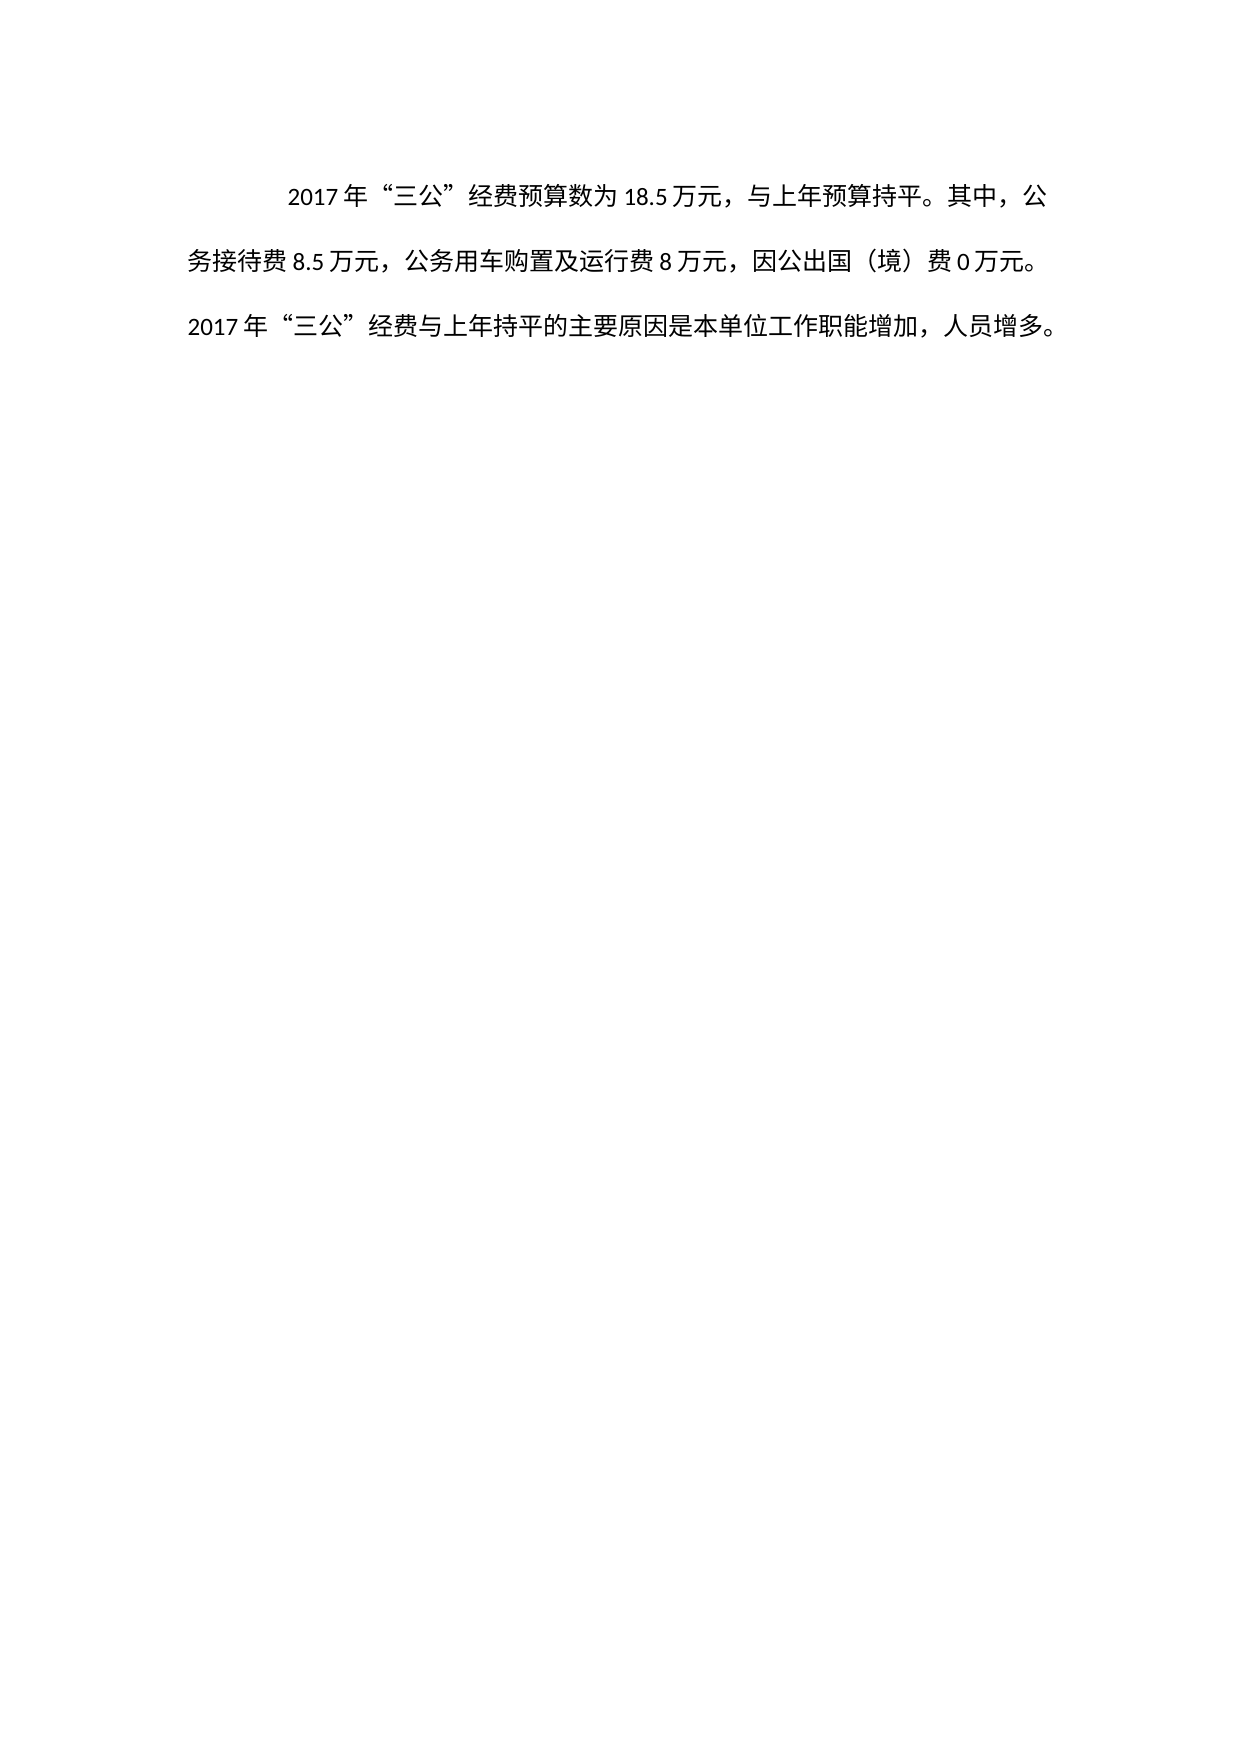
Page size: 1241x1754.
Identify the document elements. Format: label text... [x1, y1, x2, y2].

text 2017年“三公”经费预算数为18.5万元，与上年预算持平。其中，公务接待费8.5万元，公务用车购置及运行费8万元，因公出国（境）费0万元。2017年“三公”经费与上年持平的主要原因是本单位工作职能增加，人员增多。 [187, 162, 1053, 422]
